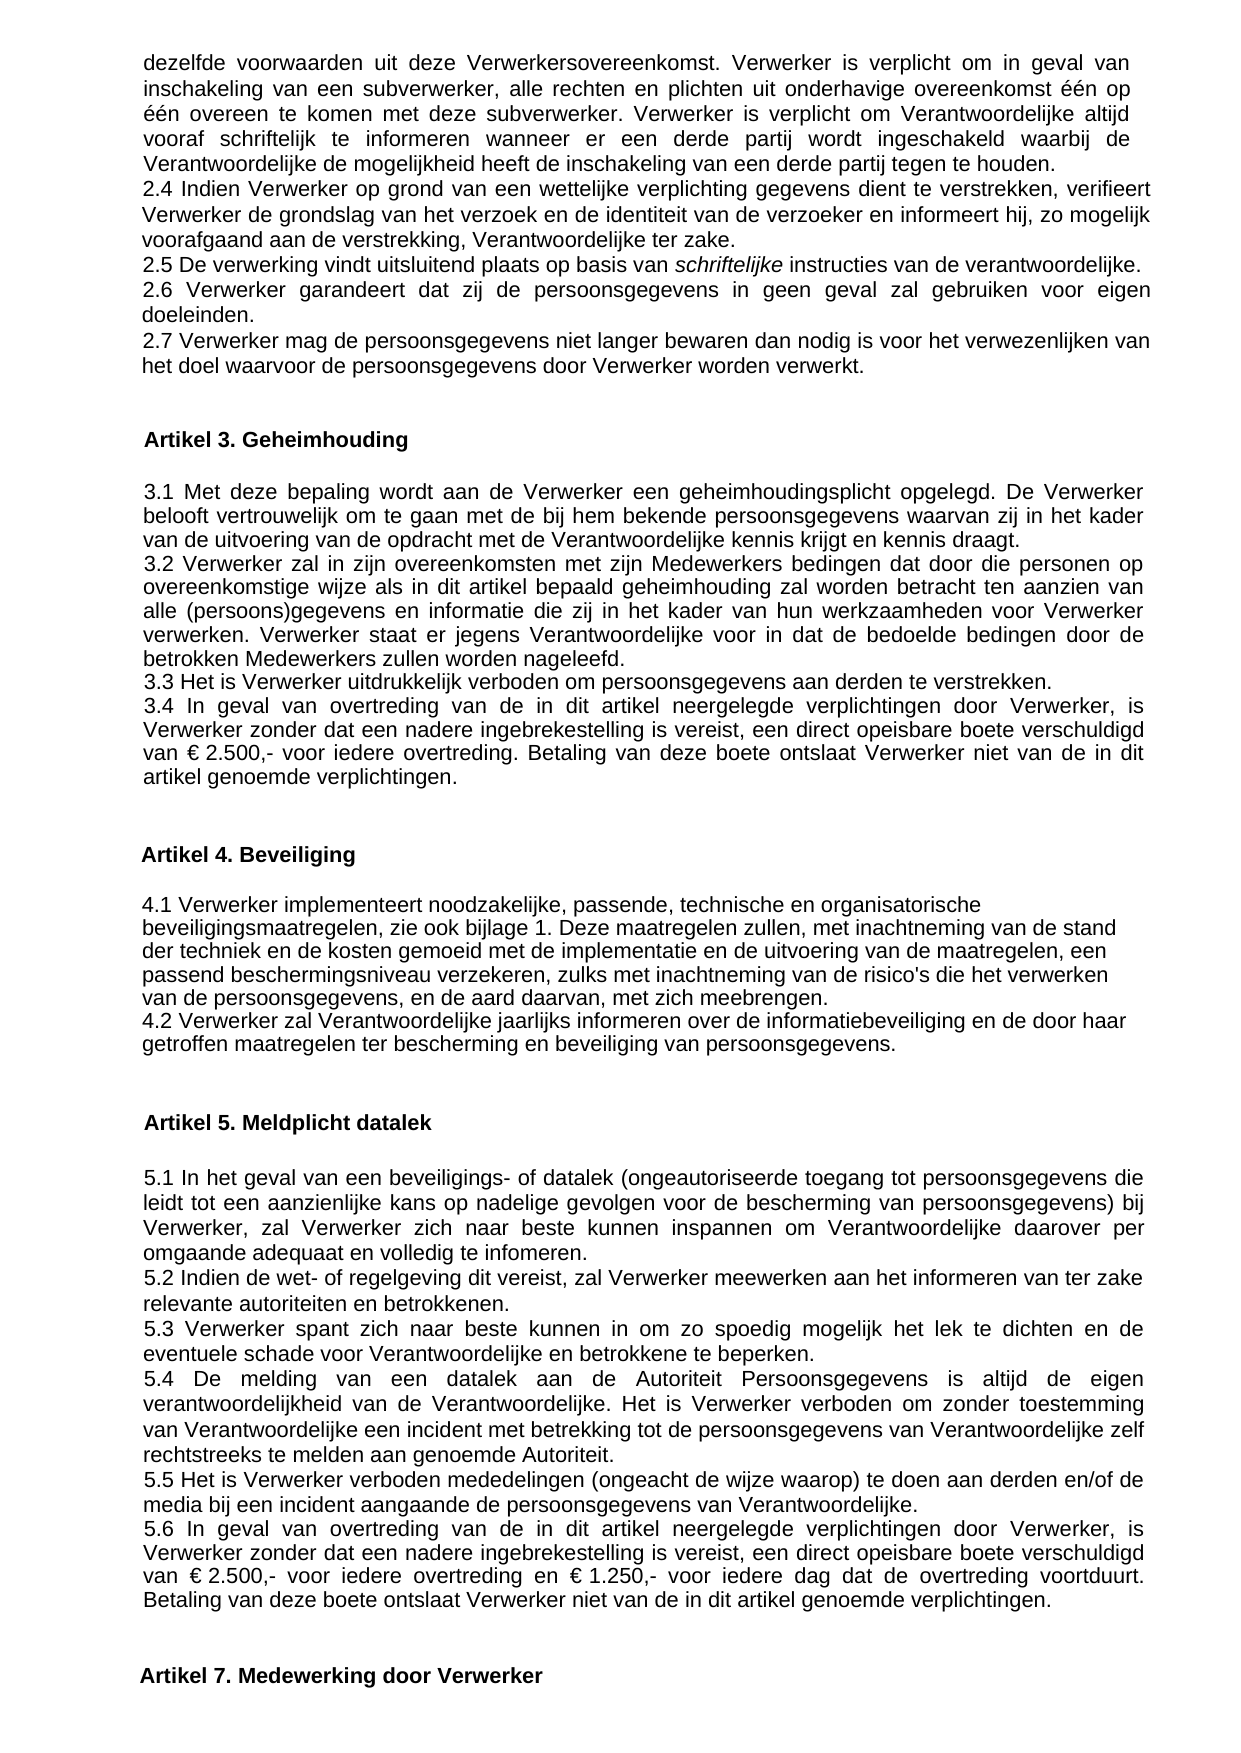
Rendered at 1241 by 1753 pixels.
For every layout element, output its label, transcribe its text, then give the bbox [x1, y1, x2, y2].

text Artikel 4. Beveiliging [141, 842, 1206, 867]
text 5.5 Het is Verwerker verboden mededelingen (ongeacht de wijze waarop) te doen aan derden en/of de media bij een incident aangaande de persoonsgegevens van Verantwoordelijke. [143, 1467, 1146, 1517]
text 5.3 Verwerker spant zich naar beste kunnen in om zo spoedig mogelijk het lek te dichten en de eventuele schade voor Verantwoordelijke en betrokkene te beperken. [143, 1316, 1146, 1366]
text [143, 50, 1132, 176]
text 2.5 De verwerking vindt uitsluitend plaats op basis van schriftelijke instructies van de verantwoordelijke. [142, 252, 1152, 277]
text 4.1 Verwerker implementeert noodzakelijke, passende, technische en organisatorische beveiligingsmaatregelen, zie ook bijlage 1. Deze maatregelen zullen, met inachtneming van de stand der techniek en de kosten gemoeid met de implementatie en de uitvoering van de maatregelen, een passend beschermingsniveau verzekeren, zulks met inachtneming van de risico's die het verwerken van de persoonsgegevens, en de aard daarvan, met zich meebrengen. 4.2 Verwerker zal Verantwoordelijke jaarlijks informeren over de informatiebeveiliging en de door haar getroffen maatregelen ter bescherming en beveiliging van persoonsgegevens. [142, 894, 1149, 1056]
text 5.1 In het geval van een beveiligings- of datalek (ongeautoriseerde toegang tot persoonsgegevens die leidt tot een aanzienlijke kans op nadelige gevolgen voor de bescherming van persoonsgegevens) bij Verwerker, zal Verwerker zich naar beste kunnen inspannen om Verantwoordelijke daarover per omgaande adequaat en volledig te infomeren. [143, 1164, 1146, 1265]
text 2.6 Verwerker garandeert dat zij de persoonsgegevens in geen geval zal gebruiken voor eigen doeleinden. [142, 277, 1152, 327]
text 5.4 De melding van een datalek aan de Autoriteit Persoonsgegevens is altijd de eigen verantwoordelijkheid van de Verantwoordelijke. Het is Verwerker verboden om zonder toestemming van Verantwoordelijke een incident met betrekking tot de persoonsgegevens van Verantwoordelijke zelf rechtstreeks te melden aan genoemde Autoriteit. [143, 1366, 1146, 1467]
text 3.1 Met deze bepaling wordt aan de Verwerker een geheimhoudingsplicht opgelegd. De Verwerker belooft vertrouwelijk om te gaan met de bij hem bekende persoonsgegevens waarvan zij in het kader van de uitvoering van de opdracht met de Verantwoordelijke kennis krijgt en kennis draagt. [143, 481, 1146, 552]
text 3.4 In geval van overtreding van de in dit artikel neergelegde verplichtingen door Verwerker, is Verwerker zonder dat een nadere ingebrekestelling is vereist, een direct opeisbare boete verschuldigd van € 2.500,- voor iedere overtreding. Betaling van deze boete ontslaat Verwerker niet van de in dit artikel genoemde verplichtingen. [143, 694, 1146, 789]
text Artikel 7. Medewerking door Verwerker [139, 1665, 1146, 1688]
text Artikel 3. Geheimhouding [143, 428, 1146, 452]
text Artikel 5. Meldplicht datalek [143, 1112, 1146, 1135]
text 3.2 Verwerker zal in zijn overeenkomsten met zijn Medewerkers bedingen dat door die personen op overeenkomstige wijze als in dit artikel bepaald geheimhouding zal worden betracht ten aanzien van alle (persoons)gegevens en informatie die zij in het kader van hun werkzaamheden voor Verwerker verwerken. Verwerker staat er jegens Verantwoordelijke voor in dat de bedoelde bedingen door de betrokken Medewerkers zullen worden nageleefd. [143, 552, 1146, 671]
text 2.7 Verwerker mag de persoonsgegevens niet langer bewaren dan nodig is voor het verwezenlijken van het doel waarvoor de persoonsgegevens door Verwerker worden verwerkt. [142, 327, 1152, 378]
text 5.6 In geval van overtreding van de in dit artikel neergelegde verplichtingen door Verwerker, is Verwerker zonder dat een nadere ingebrekestelling is vereist, een direct opeisbare boete verschuldigd van € 2.500,- voor iedere overtreding en € 1.250,- voor iedere dag dat de overtreding voortduurt. Betaling van deze boete ontslaat Verwerker niet van de in dit artikel genoemde verplichtingen. [143, 1517, 1146, 1612]
text 3.3 Het is Verwerker uitdrukkelijk verboden om persoonsgegevens aan derden te verstrekken. [143, 671, 1146, 694]
text 5.2 Indien de wet- of regelgeving dit vereist, zal Verwerker meewerken aan het informeren van ter zake relevante autoriteiten en betrokkenen. [143, 1265, 1146, 1316]
text 2.4 Indien Verwerker op grond van een wettelijke verplichting gegevens dient te verstrekken, verifieert Verwerker de grondslag van het verzoek en de identiteit van de verzoeker en informeert hij, zo mogelijk voorafgaand aan de verstrekking, Verantwoordelijke ter zake. [142, 176, 1152, 252]
